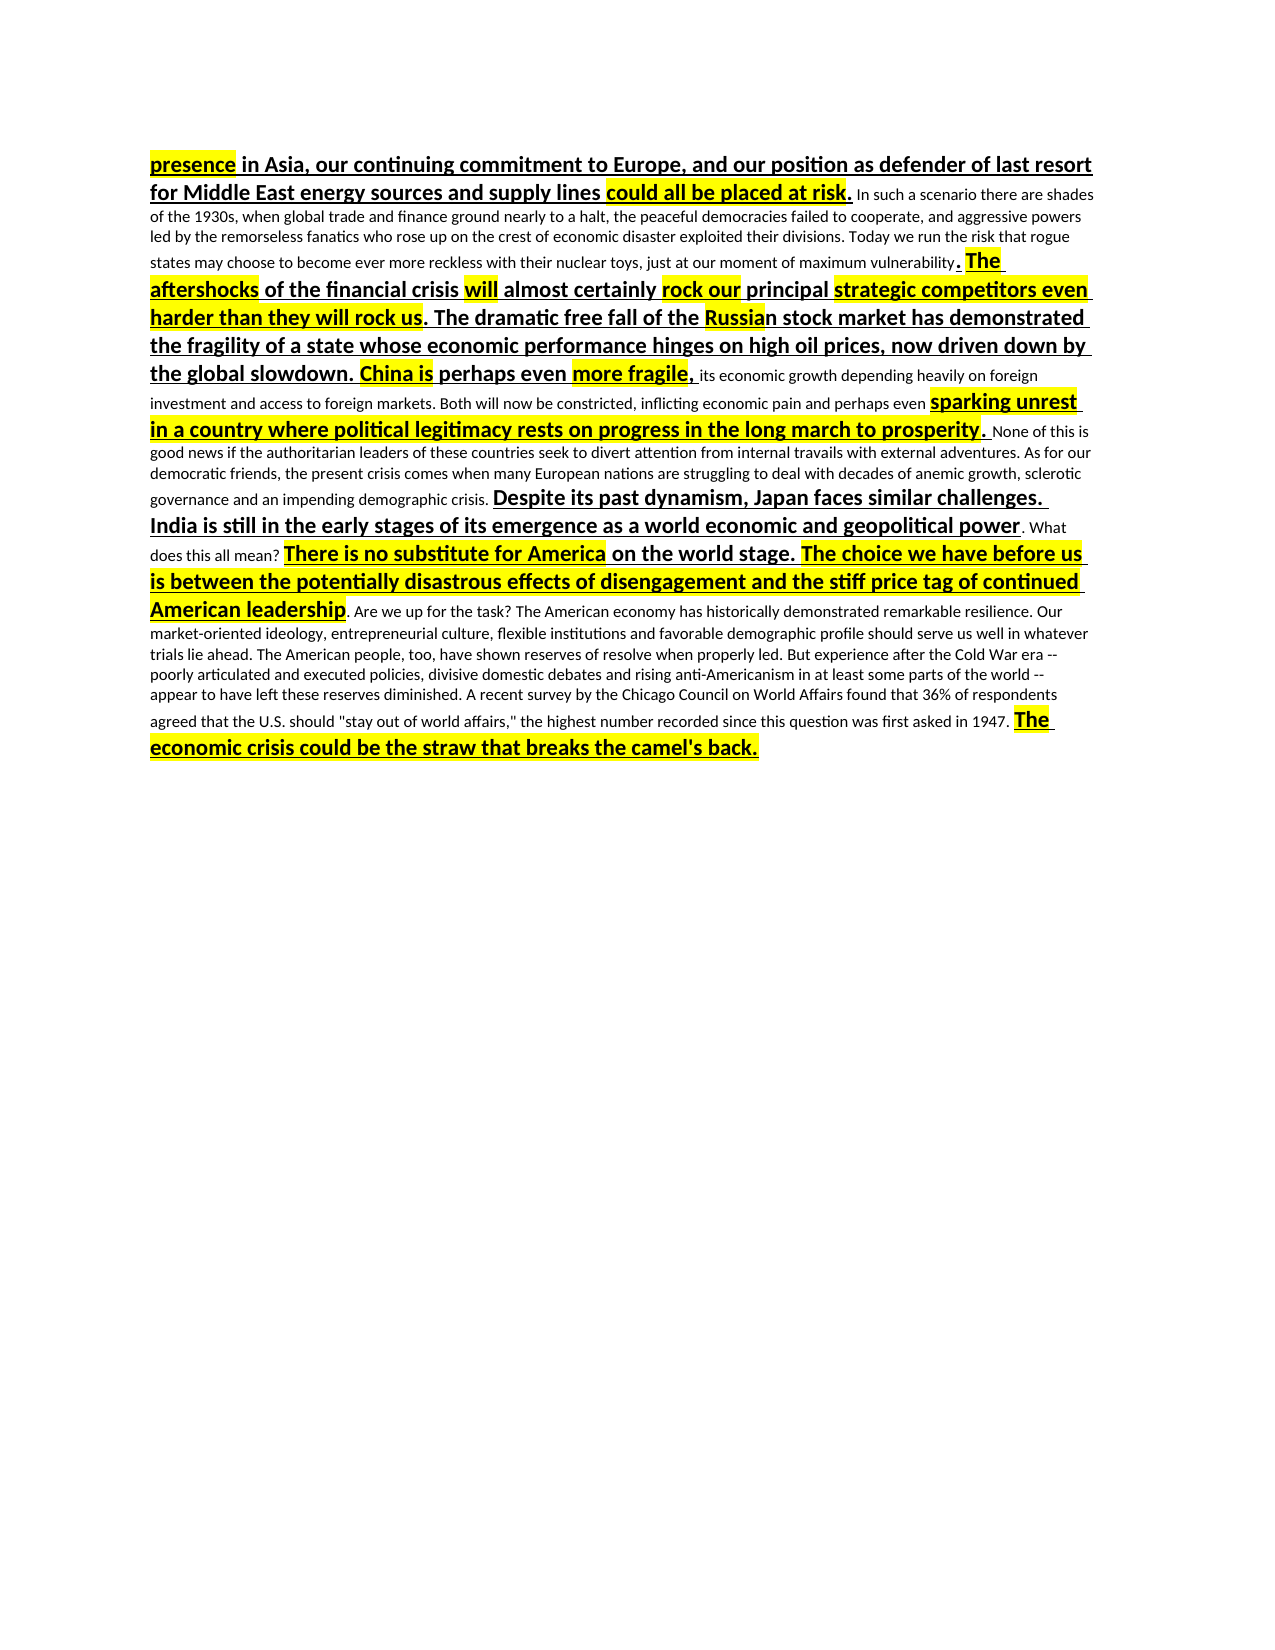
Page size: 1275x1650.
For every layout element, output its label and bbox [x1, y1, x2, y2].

text [150, 150, 1095, 761]
